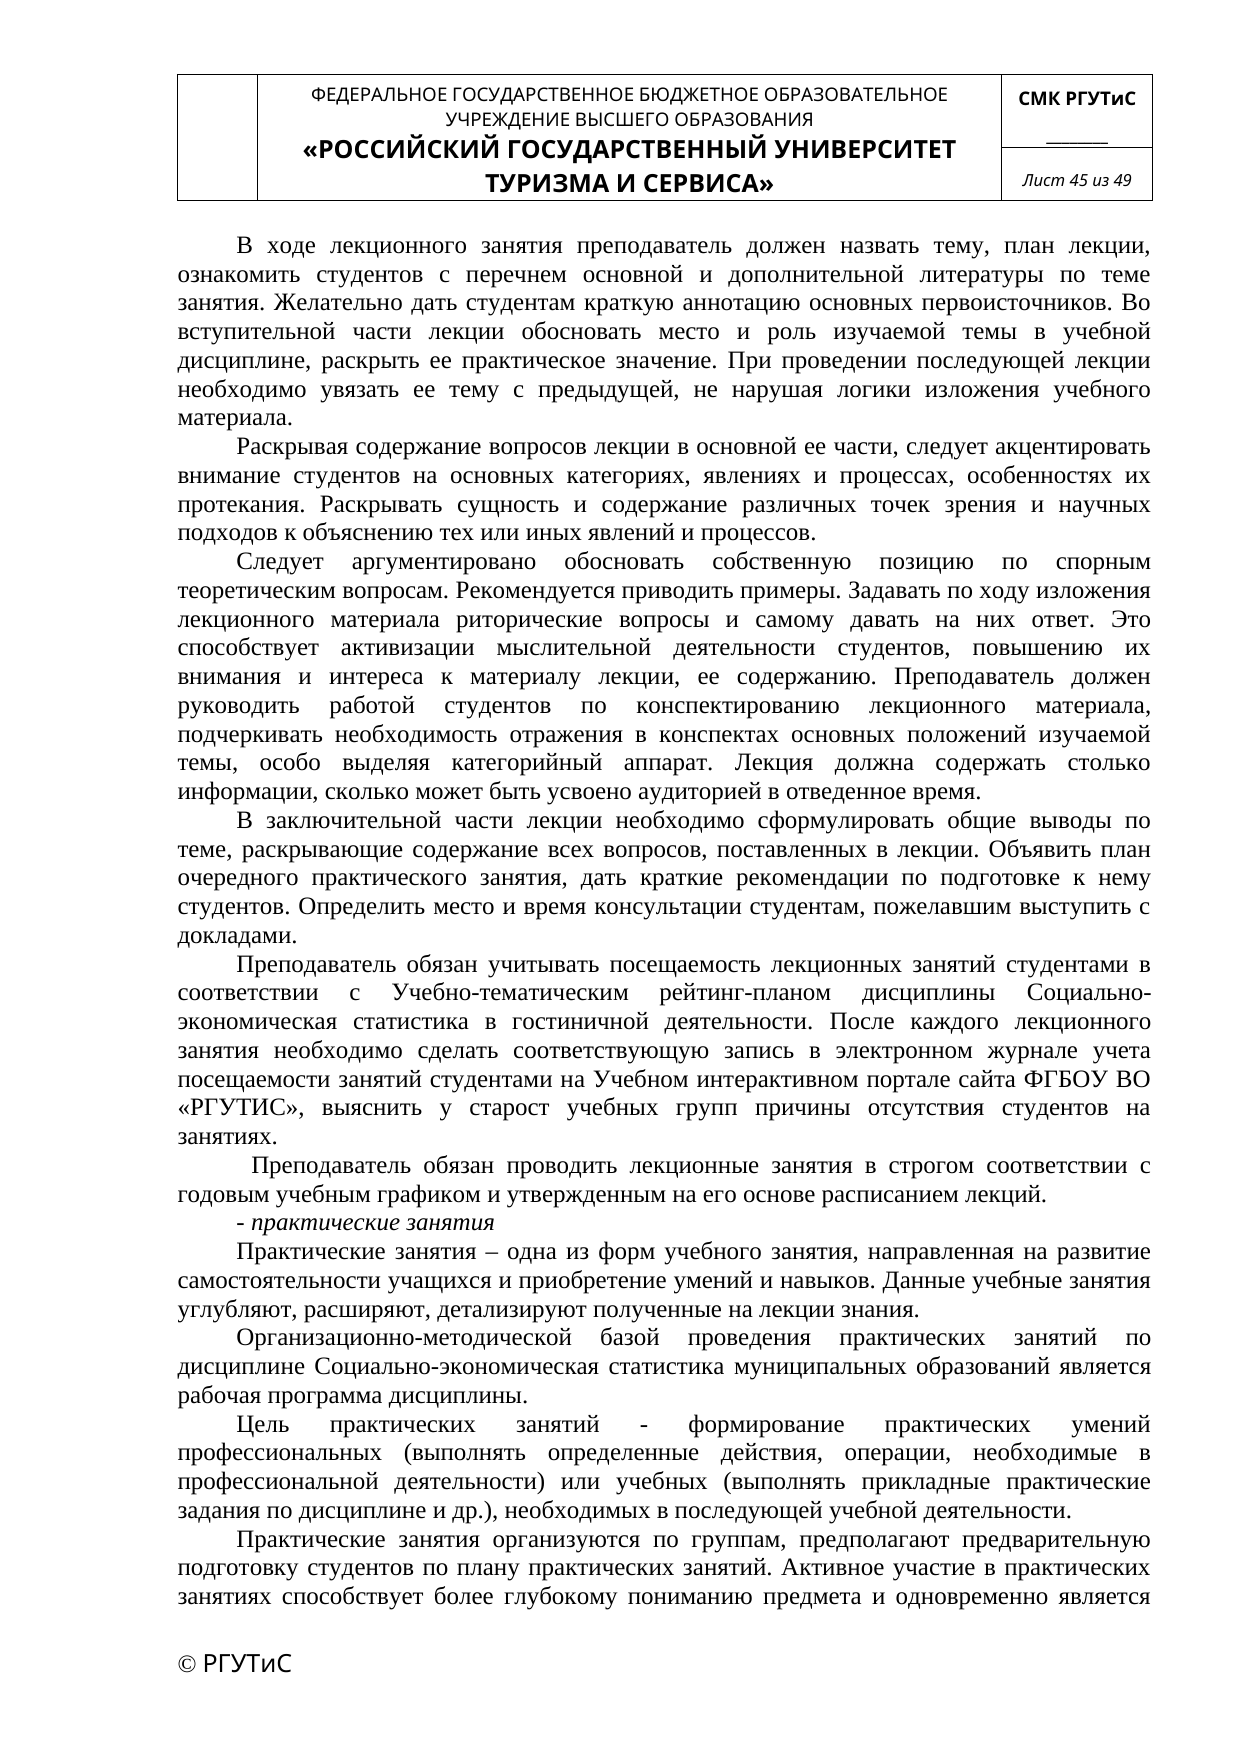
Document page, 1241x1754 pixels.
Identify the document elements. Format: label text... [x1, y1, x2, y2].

text Следует аргументировано обосновать собственную позицию по спорным теоретическим вопросам. Рекомендуется приводить примеры. Задавать по ходу изложения лекционного материала риторические вопросы и самому давать на них ответ. Это способствует активизации мыслительной деятельности студентов, повышению их внимания и интереса к материалу лекции, ее содержанию. Преподаватель должен руководить работой студентов по конспектированию лекционного материала, подчеркивать необходимость отражения в конспектах основных положений изучаемой темы, особо выделяя категорийный аппарат. Лекция должна содержать столько информации, сколько может быть усвоено аудиторией в отведенное время. [177, 546, 1152, 805]
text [177, 1524, 1152, 1610]
text В заключительной части лекции необходимо сформулировать общие выводы по теме, раскрывающие содержание всех вопросов, поставленных в лекции. Объявить план очередного практического занятия, дать краткие рекомендации по подготовке к нему студентов. Определить место и время консультации студентам, пожелавшим выступить с докладами. [177, 805, 1152, 949]
text Организационно-методической базой проведения практических занятий по дисциплине Социально-экономическая статистика муниципальных образований является рабочая программа дисциплины. [177, 1322, 1152, 1409]
text Цель практических занятий - формирование практических умений профессиональных (выполнять определенные действия, операции, необходимые в профессиональной деятельности) или учебных (выполнять прикладные практические задания по дисциплине и др.), необходимых в последующей учебной деятельности. [177, 1409, 1152, 1524]
text Преподаватель обязан учитывать посещаемость лекционных занятий студентами в соответствии с Учебно-тематическим рейтинг-планом дисциплины Социально-экономическая статистика в гостиничной деятельности. После каждого лекционного занятия необходимо сделать соответствующую запись в электронном журнале учета посещаемости занятий студентами на Учебном интерактивном портале сайта ФГБОУ ВО «РГУТИС», выяснить у старост учебных групп причины отсутствия студентов на занятиях. [177, 949, 1152, 1150]
text - практические занятия [177, 1207, 1152, 1236]
text В ходе лекционного занятия преподаватель должен назвать тему, план лекции, ознакомить студентов с перечнем основной и дополнительной литературы по теме занятия. Желательно дать студентам краткую аннотацию основных первоисточников. Во вступительной части лекции обосновать место и роль изучаемой темы в учебной дисциплине, раскрыть ее практическое значение. При проведении последующей лекции необходимо увязать ее тему с предыдущей, не нарушая логики изложения учебного материала. [177, 230, 1152, 431]
text Практические занятия – одна из форм учебного занятия, направленная на развитие самостоятельности учащихся и приобретение умений и навыков. Данные учебные занятия углубляют, расширяют, детализируют полученные на лекции знания. [177, 1236, 1152, 1322]
text Раскрывая содержание вопросов лекции в основной ее части, следует акцентировать внимание студентов на основных категориях, явлениях и процессах, особенностях их протекания. Раскрывать сущность и содержание различных точек зрения и научных подходов к объяснению тех или иных явлений и процессов. [177, 431, 1152, 546]
text Преподаватель обязан проводить лекционные занятия в строгом соответствии с годовым учебным графиком и утвержденным на его основе расписанием лекций. [177, 1150, 1152, 1207]
